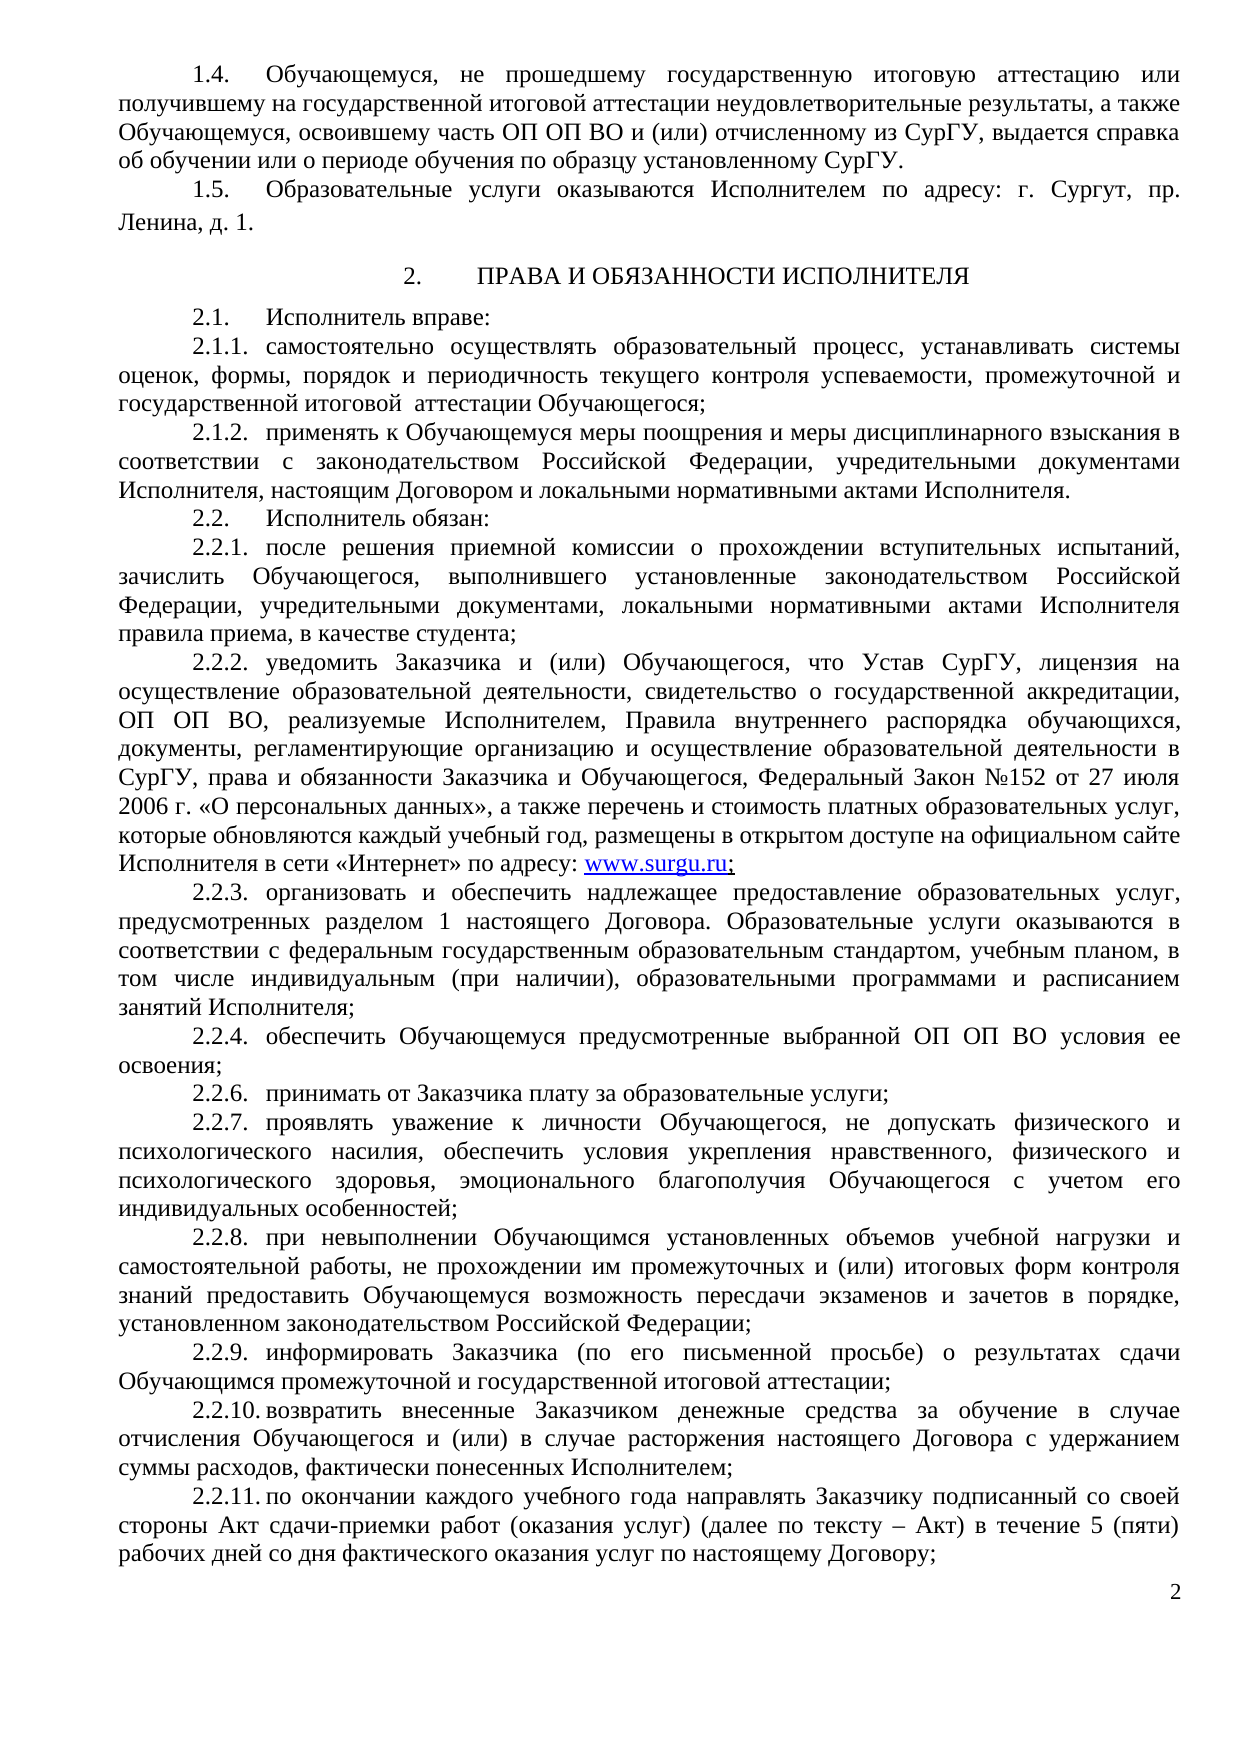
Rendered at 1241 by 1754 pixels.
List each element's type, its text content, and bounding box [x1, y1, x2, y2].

list Обучающемуся, не прошедшему государственную итоговую аттестацию или получившему на государственной итоговой аттестации неудовлетворительные результаты, а также Обучающемуся, освоившему часть ОП ОП ВО и (или) отчисленному из СурГУ, выдается справка об обучении или о периоде обучения по образцу установленному СурГУ. [118, 59, 1181, 174]
list при невыполнении Обучающимся установленных объемов учебной нагрузки и самостоятельной работы, не прохождении им промежуточных и (или) итоговых форм контроля знаний предоставить Обучающемуся возможность пересдачи экзаменов и зачетов в порядке, установленном законодательством Российской Федерации; [118, 1222, 1181, 1337]
list организовать и обеспечить надлежащее предоставление образовательных услуг, предусмотренных разделом 1 настоящего Договора. Образовательные услуги оказываются в соответствии с федеральным государственным образовательным стандартом, учебным планом, в том числе индивидуальным (при наличии), образовательными программами и расписанием занятий Исполнителя; [118, 877, 1181, 1021]
list принимать от Заказчика плату за образовательные услуги; [118, 1078, 1181, 1107]
list Образовательные услуги оказываются Исполнителем по адресу: г. Сургут, пр. Ленина, д. 1. [118, 174, 1181, 236]
list информировать Заказчика (по его письменной просьбе) о результатах сдачи Обучающимся промежуточной и государственной итоговой аттестации; [118, 1337, 1181, 1395]
list самостоятельно осуществлять образовательный процесс, устанавливать системы оценок, формы, порядок и периодичность текущего контроля успеваемости, промежуточной и государственной итоговой аттестации Обучающегося; [118, 331, 1181, 417]
list проявлять уважение к личности Обучающегося, не допускать физического и психологического насилия, обеспечить условия укрепления нравственного, физического и психологического здоровья, эмоционального благополучия Обучающегося с учетом его индивидуальных особенностей; [118, 1107, 1181, 1222]
list ПРАВА И ОБЯЗАННОСТИ ИСПОЛНИТЕЛЯ [118, 261, 1181, 290]
list уведомить Заказчика и (или) Обучающегося, что Устав СурГУ, лицензия на осуществление образовательной деятельности, свидетельство о государственной аккредитации, ОП ОП ВО, реализуемые Исполнителем, Правила внутреннего распорядка обучающихся, документы, регламентирующие организацию и осуществление образовательной деятельности в СурГУ, права и обязанности Заказчика и Обучающегося, Федеральный Закон №152 от 27 июля . «О персональных данных», а также перечень и стоимость платных образовательных услуг, которые обновляются каждый учебный год, размещены в открытом доступе на официальном сайте Исполнителя в сети «Интернет» по адресу: www.surgu.ru; [118, 647, 1181, 877]
list Исполнитель вправе: [118, 302, 1181, 331]
list Исполнитель обязан: [118, 503, 1181, 532]
list обеспечить Обучающемуся предусмотренные выбранной ОП ОП ВО условия ее освоения; [118, 1021, 1181, 1078]
list после решения приемной комиссии о прохождении вступительных испытаний, зачислить Обучающегося, выполнившего установленные законодательством Российской Федерации, учредительными документами, локальными нормативными актами Исполнителя правила приема, в качестве студента; [118, 532, 1181, 647]
list применять к Обучающемуся меры поощрения и меры дисциплинарного взыскания в соответствии с законодательством Российской Федерации, учредительными документами Исполнителя, настоящим Договором и локальными нормативными актами Исполнителя. [118, 417, 1181, 503]
list по окончании каждого учебного года направлять Заказчику подписанный со своей стороны Акт сдачи-приемки работ (оказания услуг) (далее по тексту – Акт) в течение 5 (пяти) рабочих дней со дня фактического оказания услуг по настоящему Договору; [118, 1481, 1181, 1567]
list возвратить внесенные Заказчиком денежные средства за обучение в случае отчисления Обучающегося и (или) в случае расторжения настоящего Договора с удержанием суммы расходов, фактически понесенных Исполнителем; [118, 1395, 1181, 1481]
